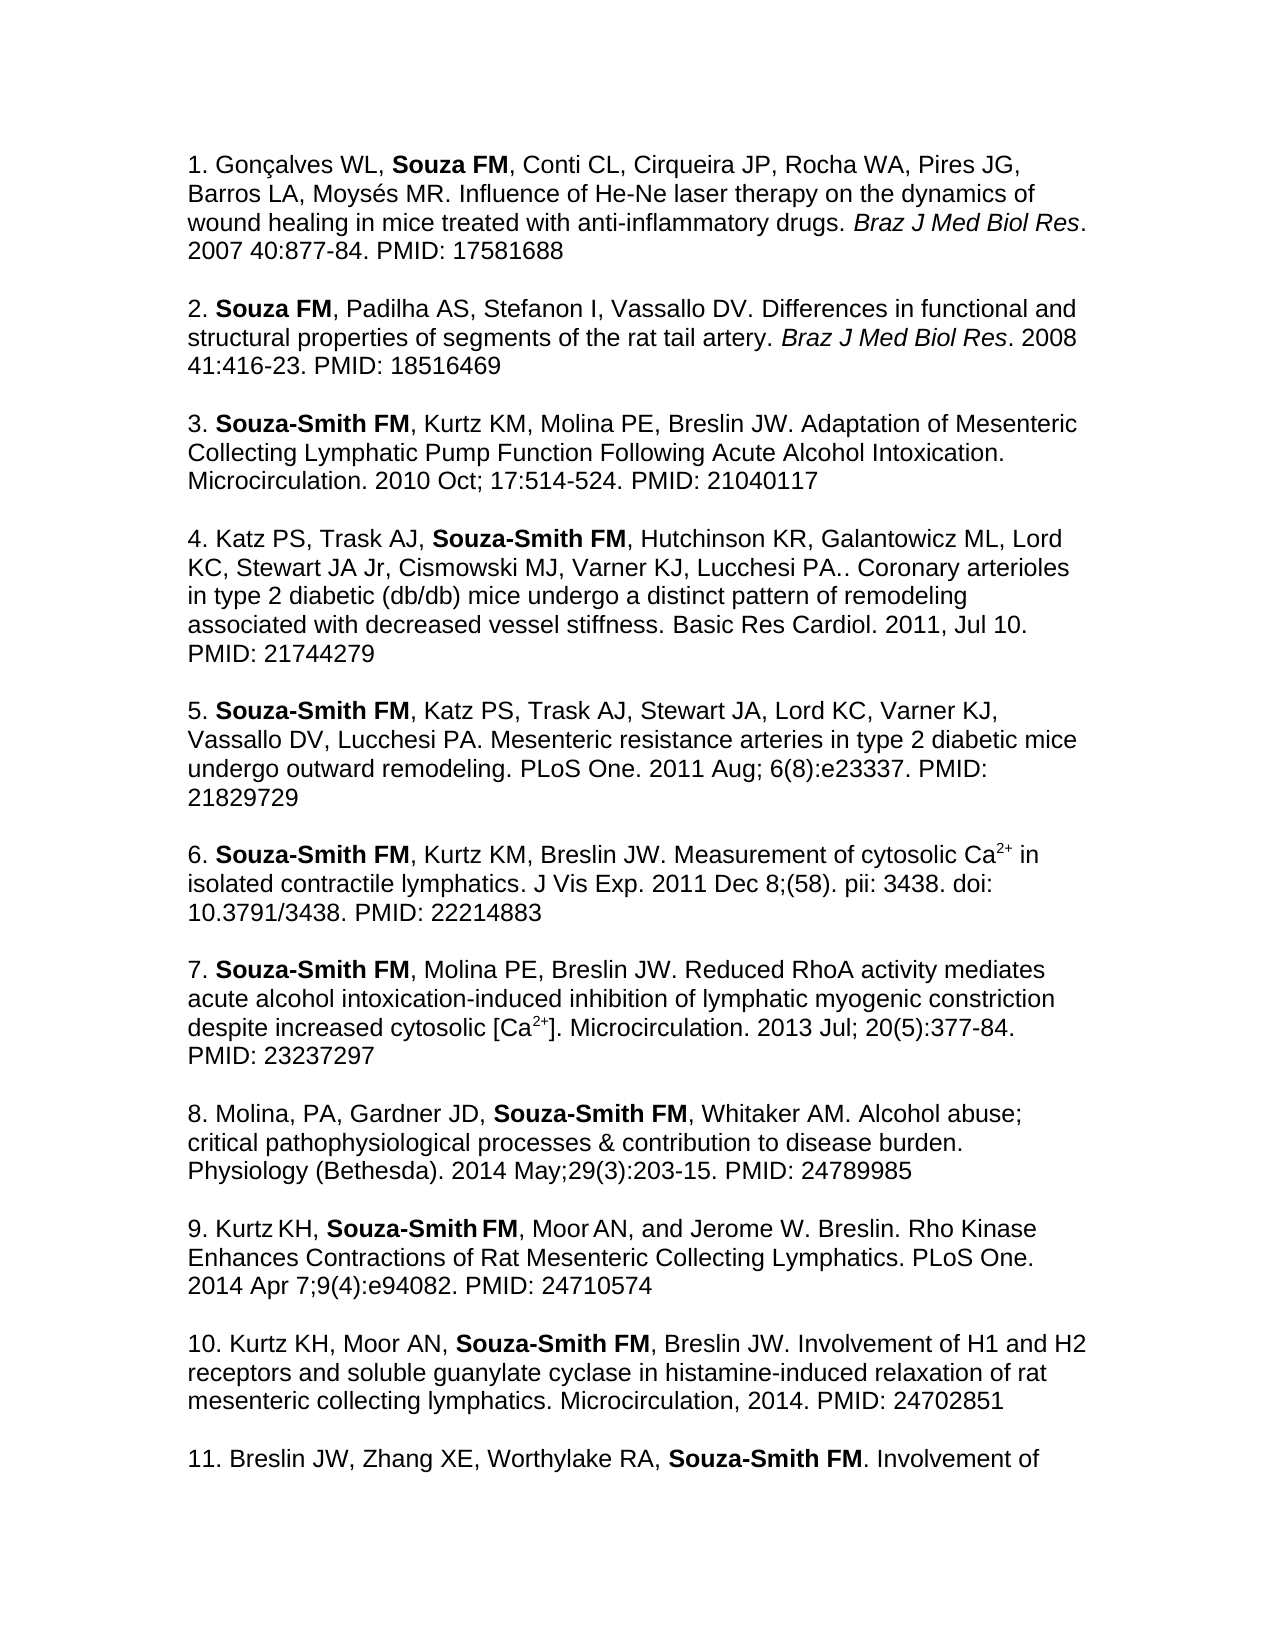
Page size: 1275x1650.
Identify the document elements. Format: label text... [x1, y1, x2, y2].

title 5. Souza-Smith FM, Katz PS, Trask AJ, Stewart JA, Lord KC, Varner KJ, Vassallo DV, Lucchesi PA. Mesenteric resistance arteries in type 2 diabetic mice undergo outward remodeling. PLoS One. 2011 Aug; 6(8):e23337. PMID: 21829729 [187, 696, 1087, 811]
text 2. Souza FM, Padilha AS, Stefanon I, Vassallo DV. Differences in functional and structural properties of segments of the rat tail artery. Braz J Med Biol Res. 2008 41:416-23. PMID: 18516469 [187, 294, 1087, 380]
text 3. Souza-Smith FM, Kurtz KM, Molina PE, Breslin JW. Adaptation of Mesenteric Collecting Lymphatic Pump Function Following Acute Alcohol Intoxication. Microcirculation. 2010 Oct; 17:514-524. PMID: 21040117 [187, 409, 1087, 495]
text 10. Kurtz KH, Moor AN, Souza-Smith FM, Breslin JW. Involvement of H1 and H2 receptors and soluble guanylate cyclase in histamine-induced relaxation of rat mesenteric collecting lymphatics. Microcirculation, 2014. PMID: 24702851 [187, 1329, 1087, 1415]
text 1. Gonçalves WL, Souza FM, Conti CL, Cirqueira JP, Rocha WA, Pires JG, Barros LA, Moysés MR. Influence of He-Ne laser therapy on the dynamics of wound healing in mice treated with anti-inflammatory drugs. Braz J Med Biol Res. 2007 40:877-84. PMID: 17581688 [187, 150, 1087, 265]
text 8. Molina, PA, Gardner JD, Souza-Smith FM, Whitaker AM. Alcohol abuse; critical pathophysiological processes & contribution to disease burden. Physiology (Bethesda). 2014 May;29(3):203-15. PMID: 24789985 [187, 1099, 1087, 1185]
text 4. Katz PS, Trask AJ, Souza-Smith FM, Hutchinson KR, Galantowicz ML, Lord KC, Stewart JA Jr, Cismowski MJ, Varner KJ, Lucchesi PA.. Coronary arterioles in type 2 diabetic (db/db) mice undergo a distinct pattern of remodeling associated with decreased vessel stiffness. Basic Res Cardiol. 2011, Jul 10. PMID: 21744279 [187, 524, 1087, 667]
text 7. Souza-Smith FM, Molina PE, Breslin JW. Reduced RhoA activity mediates acute alcohol intoxication-induced inhibition of lymphatic myogenic constriction despite increased cytosolic [Ca2+]. Microcirculation. 2013 Jul; 20(5):377-84. PMID: 23237297 [187, 955, 1087, 1070]
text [187, 1444, 1087, 1472]
text 6. Souza-Smith FM, Kurtz KM, Breslin JW. Measurement of cytosolic Ca2+ in isolated contractile lymphatics. J Vis Exp. 2011 Dec 8;(58). pii: 3438. doi: 10.3791/3438. PMID: 22214883 [187, 840, 1087, 926]
text 9. Kurtz KH, Souza-Smith FM, Moor AN, and Jerome W. Breslin. Rho Kinase Enhances Contractions of Rat Mesenteric Collecting Lymphatics. PLoS One. 2014 Apr 7;9(4):e94082. PMID: 24710574 [187, 1214, 1087, 1300]
